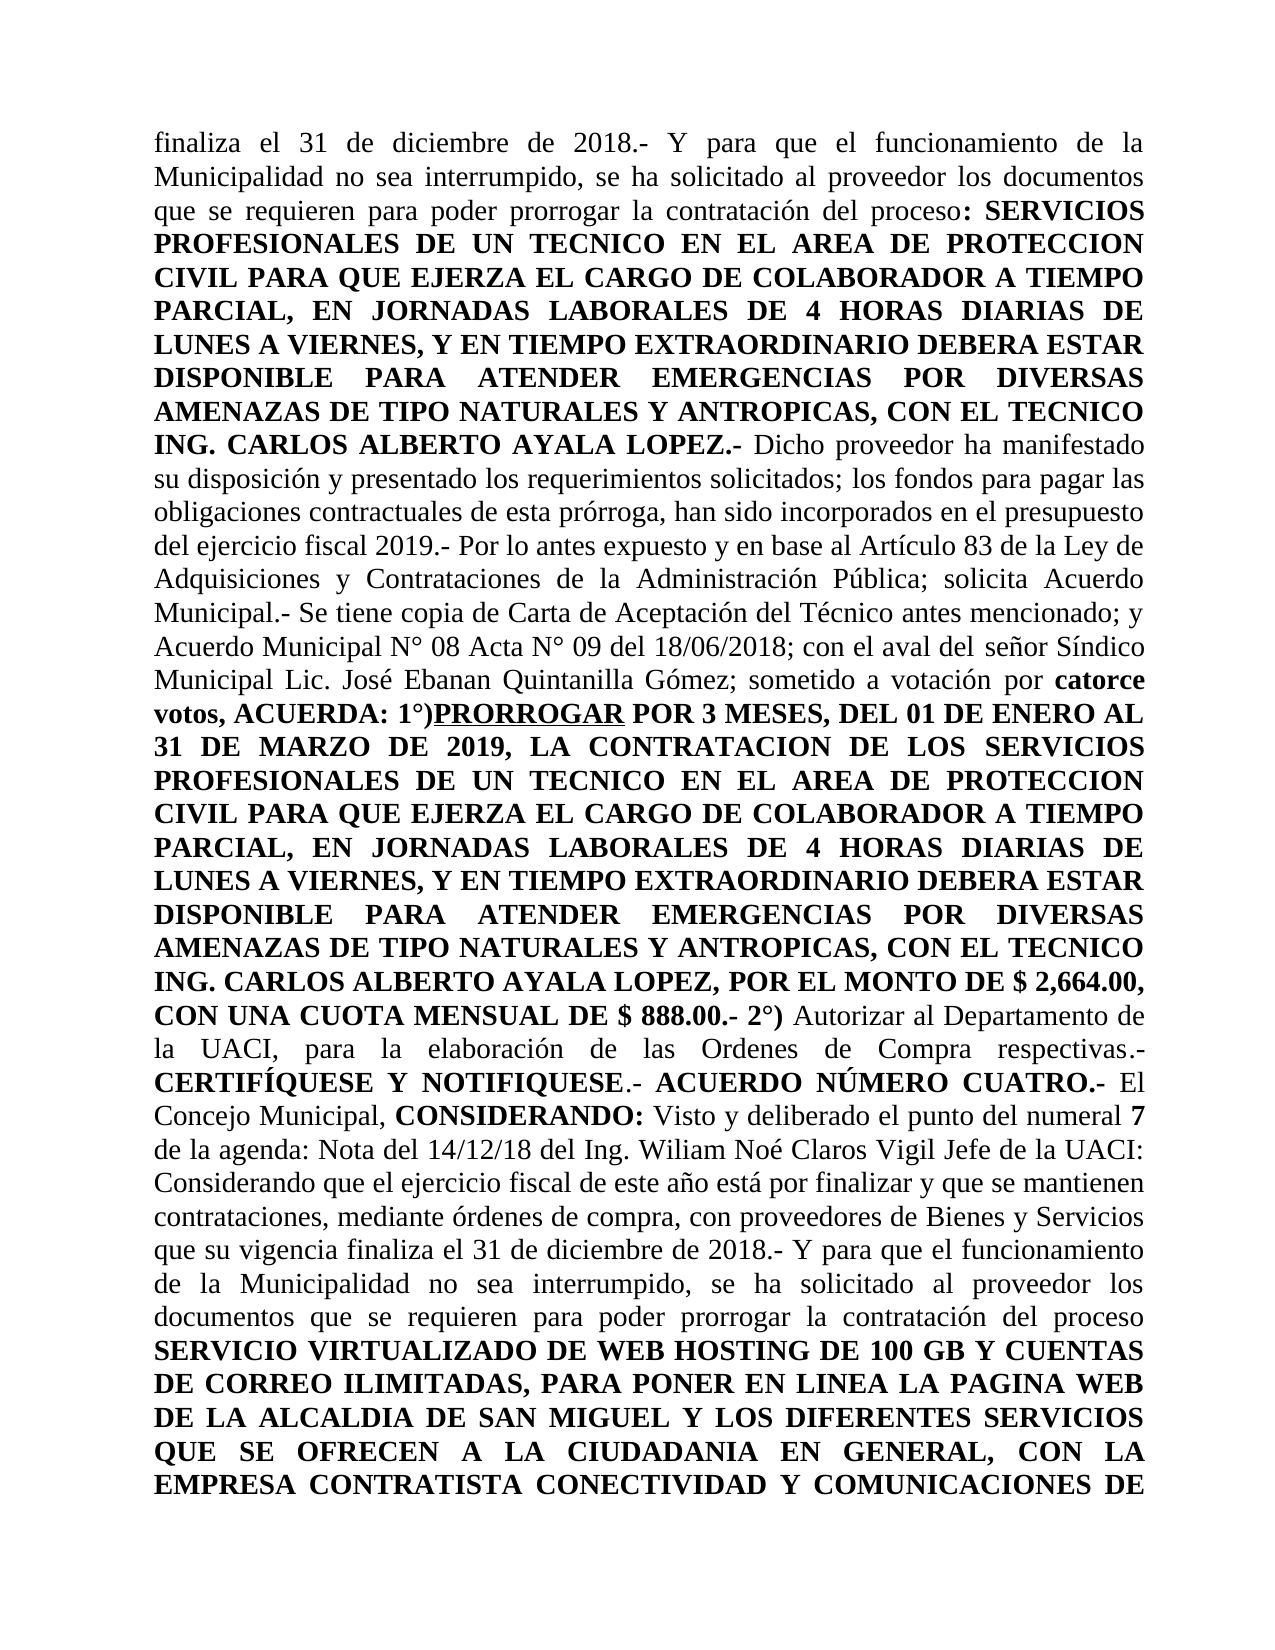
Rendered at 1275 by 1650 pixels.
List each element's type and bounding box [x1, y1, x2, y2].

text [153, 126, 1145, 1501]
